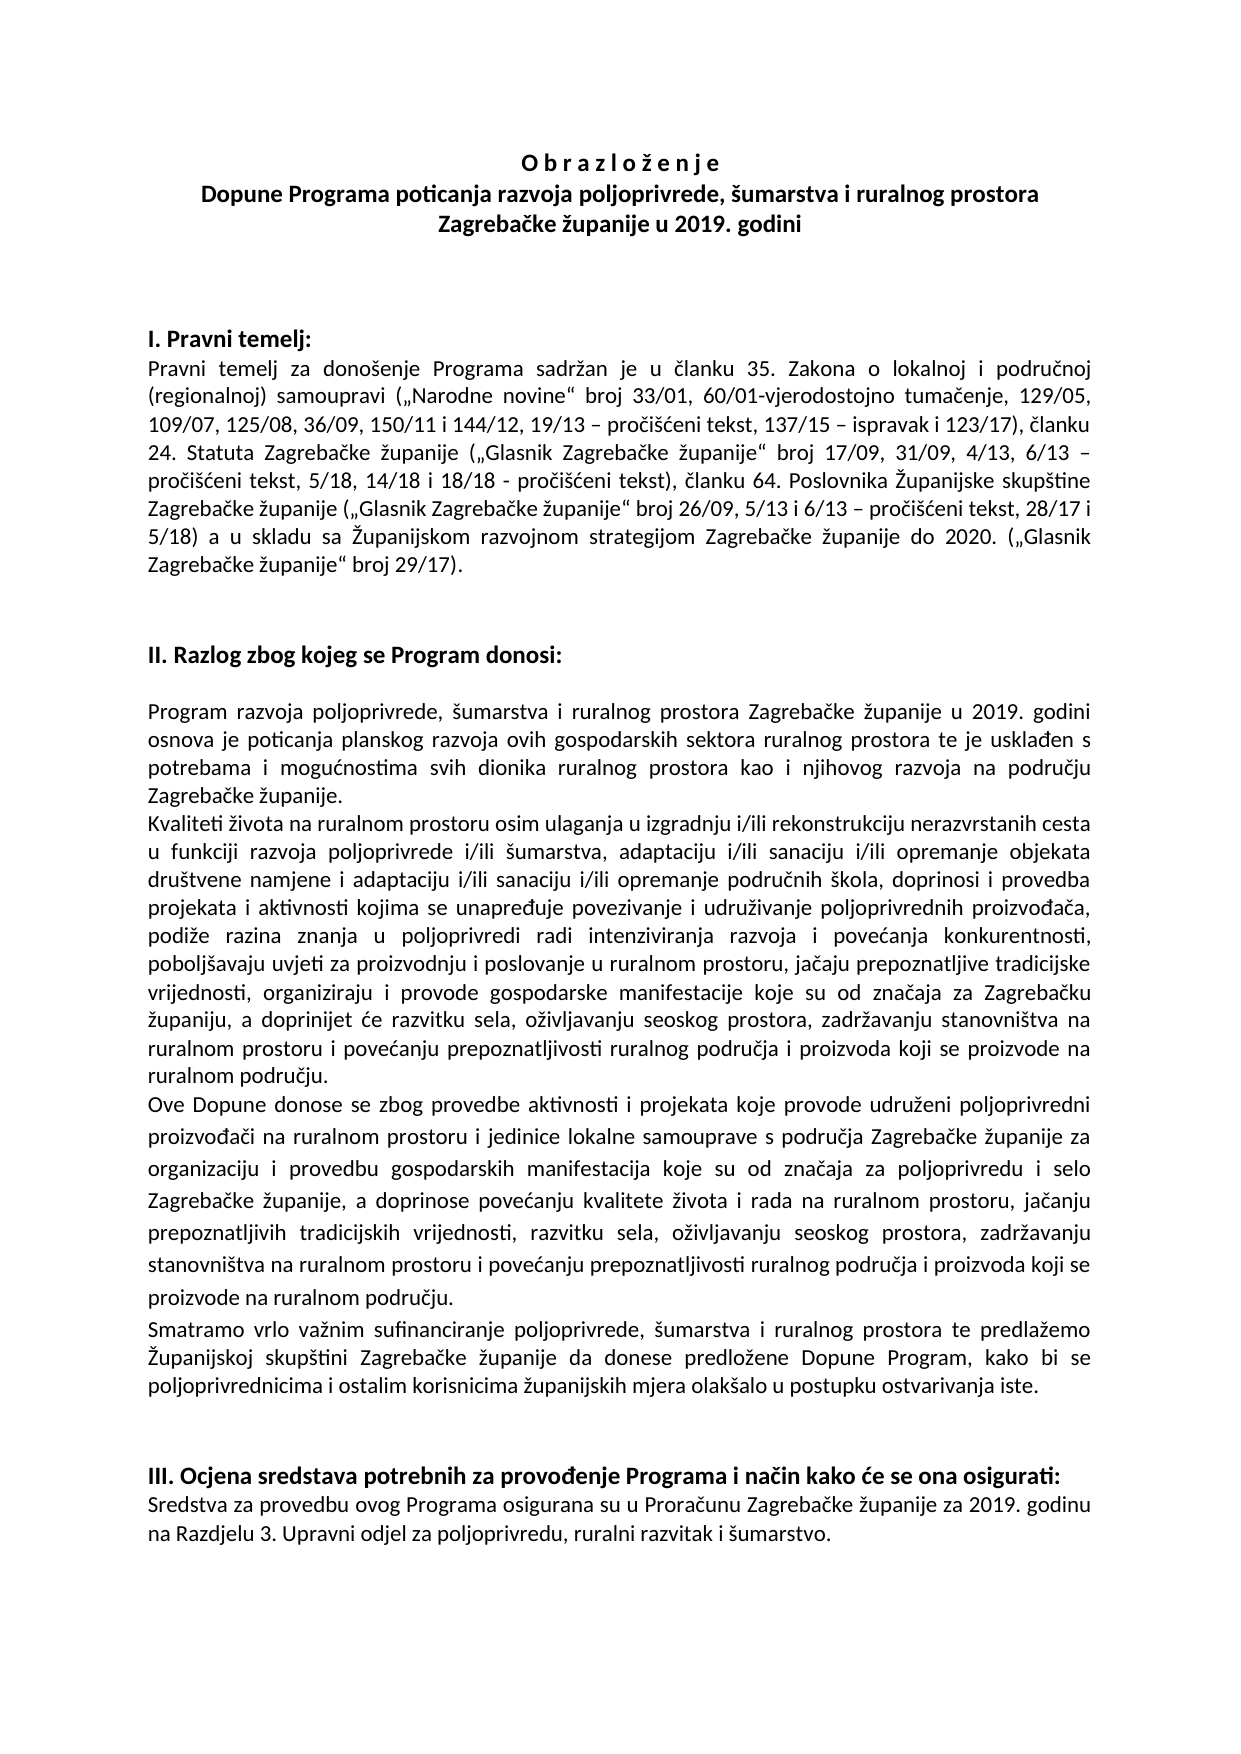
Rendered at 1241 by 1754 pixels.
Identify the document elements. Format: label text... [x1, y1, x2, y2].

text II. Razlog zbog kojeg se Program donosi: [148, 639, 1093, 669]
text Program razvoja poljoprivrede, šumarstva i ruralnog prostora Zagrebačke županije u 2019. godini osnova je poticanja planskog razvoja ovih gospodarskih sektora ruralnog prostora te je usklađen s potrebama i mogućnostima svih dionika ruralnog prostora kao i njihovog razvoja na području Zagrebačke županije. [148, 697, 1093, 809]
text Smatramo vrlo važnim sufinanciranje poljoprivrede, šumarstva i ruralnog prostora te predlažemo Županijskoj skupštini Zagrebačke županije da donese predložene Dopune Program, kako bi se poljoprivrednicima i ostalim korisnicima županijskih mjera olakšalo u postupku ostvarivanja iste. [148, 1315, 1093, 1399]
text Pravni temelj za donošenje Programa sadržan je u članku 35. Zakona o lokalnoj i područnoj (regionalnoj) samoupravi („Narodne novine“ broj 33/01, 60/01-vjerodostojno tumačenje, 129/05, 109/07, 125/08, 36/09, 150/11 i 144/12, 19/13 – pročišćeni tekst, 137/15 – ispravak i 123/17), članku 24. Statuta Zagrebačke županije („Glasnik Zagrebačke županije“ broj 17/09, 31/09, 4/13, 6/13 – pročišćeni tekst, 5/18, 14/18 i 18/18 - pročišćeni tekst), članku 64. Poslovnika Županijske skupštine Zagrebačke županije („Glasnik Zagrebačke županije“ broj 26/09, 5/13 i 6/13 – pročišćeni tekst, 28/17 i 5/18) a u skladu sa Županijskom razvojnom strategijom Zagrebačke županije do 2020. („Glasnik Zagrebačke županije“ broj 29/17). [148, 354, 1093, 578]
text Ove Dopune donose se zbog provedbe aktivnosti i projekata koje provode udruženi poljoprivredni proizvođači na ruralnom prostoru i jedinice lokalne samouprave s područja Zagrebačke županije za organizaciju i provedbu gospodarskih manifestacija koje su od značaja za poljoprivredu i selo Zagrebačke županije, a doprinose povećanju kvalitete života i rada na ruralnom prostoru, jačanju prepoznatljivih tradicijskih vrijednosti, razvitku sela, oživljavanju seoskog prostora, zadržavanju stanovništva na ruralnom prostoru i povećanju prepoznatljivosti ruralnog područja i proizvoda koji se proizvode na ruralnom području. [148, 1090, 1093, 1311]
text III. Ocjena sredstava potrebnih za provođenje Programa i način kako će se ona osigurati: [148, 1460, 1093, 1491]
text Sredstva za provedbu ovog Programa osigurana su u Proračunu Zagrebačke županije za 2019. godinu na Razdjelu 3. Upravni odjel za poljoprivredu, ruralni razvitak i šumarstvo. [148, 1491, 1093, 1547]
text O b r a z l o ž e n j e [148, 148, 1093, 178]
text I. Pravni temelj: [148, 323, 1093, 354]
text Kvaliteti života na ruralnom prostoru osim ulaganja u izgradnju i/ili rekonstrukciju nerazvrstanih cesta u funkciji razvoja poljoprivrede i/ili šumarstva, adaptaciju i/ili sanaciju i/ili opremanje objekata društvene namjene i adaptaciju i/ili sanaciju i/ili opremanje područnih škola, doprinosi i provedba projekata i aktivnosti kojima se unapređuje povezivanje i udruživanje poljoprivrednih proizvođača, podiže razina znanja u poljoprivredi radi intenziviranja razvoja i povećanja konkurentnosti, poboljšavaju uvjeti za proizvodnju i poslovanje u ruralnom prostoru, jačaju prepoznatljive tradicijske vrijednosti, organiziraju i provode gospodarske manifestacije koje su od značaja za Zagrebačku županiju, a doprinijet će razvitku sela, oživljavanju seoskog prostora, zadržavanju stanovništva na ruralnom prostoru i povećanju prepoznatljivosti ruralnog područja i proizvoda koji se proizvode na ruralnom području. [148, 809, 1093, 1090]
text Dopune Programa poticanja razvoja poljoprivrede, šumarstva i ruralnog prostora Zagrebačke županije u 2019. godini [148, 178, 1093, 239]
